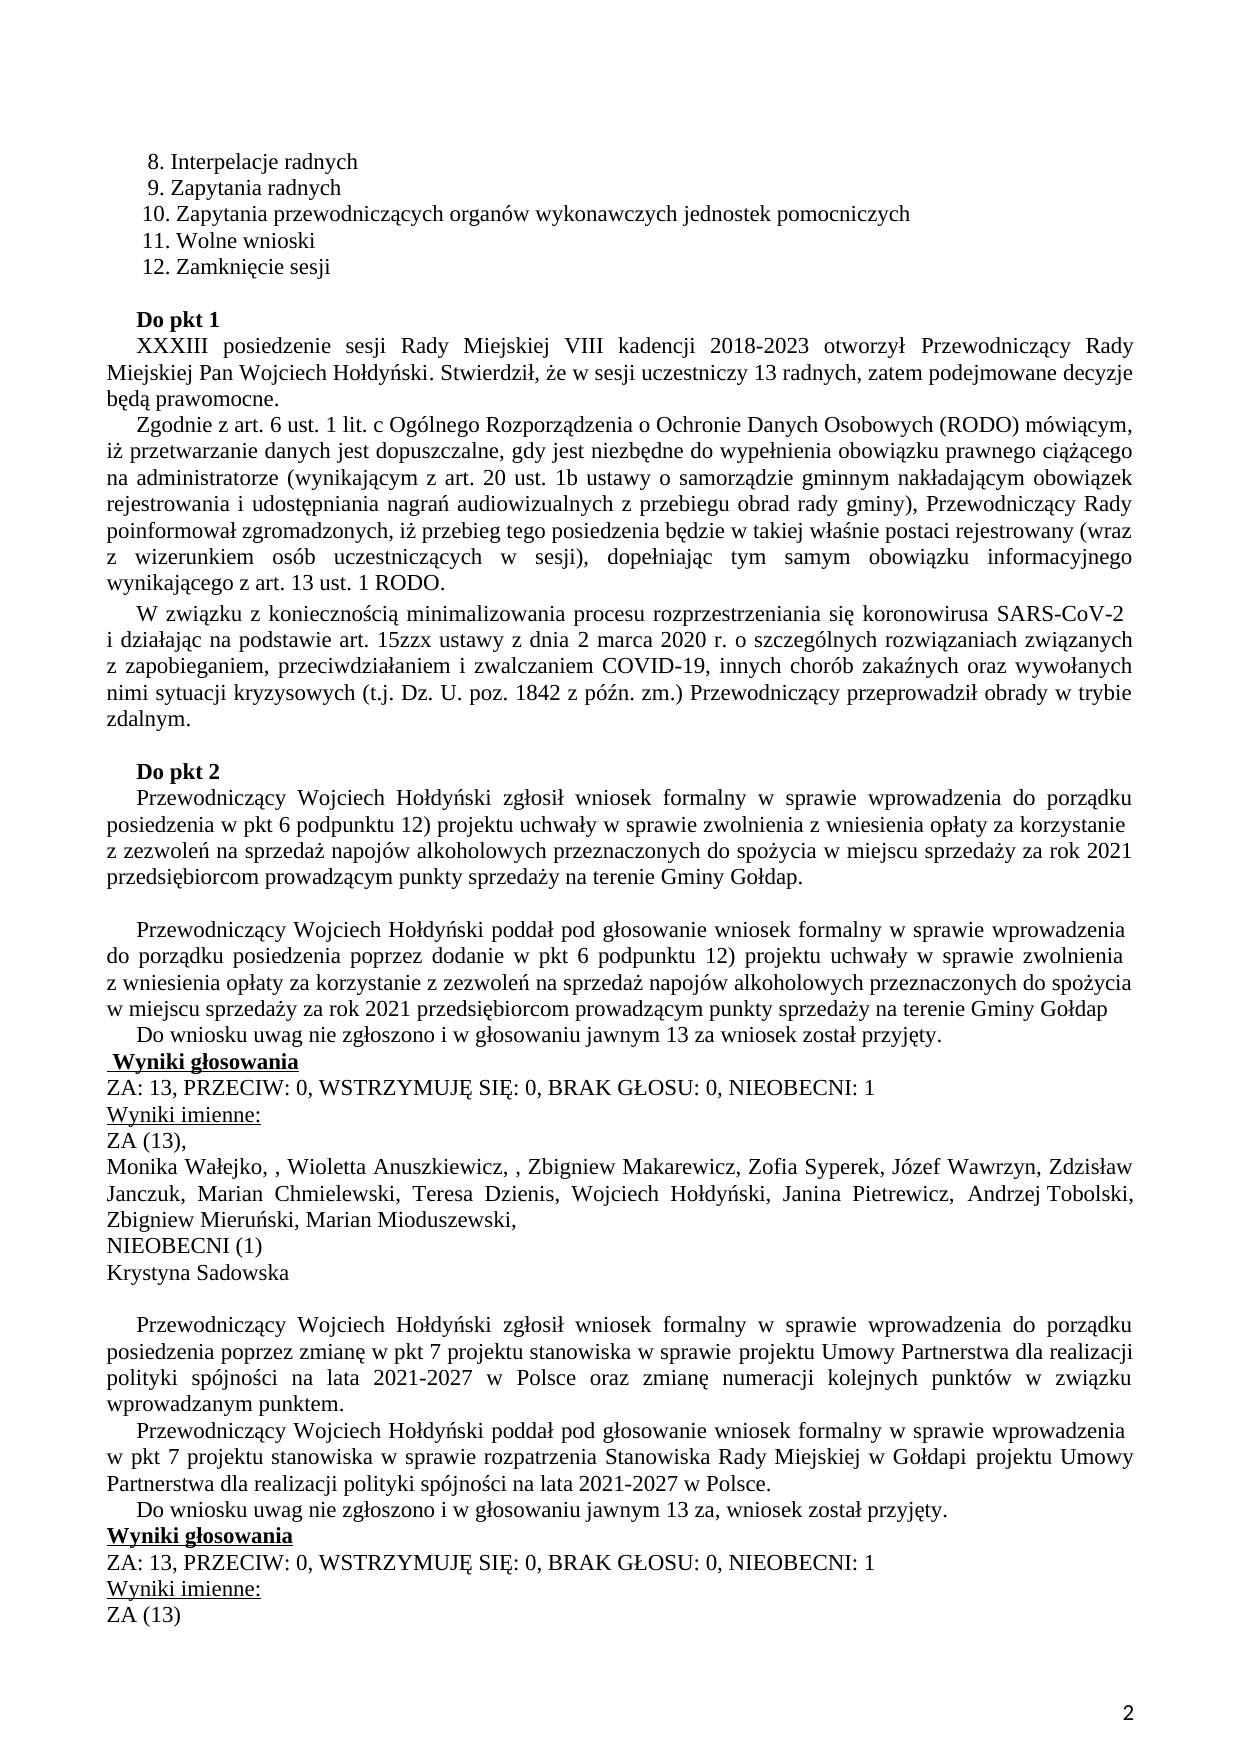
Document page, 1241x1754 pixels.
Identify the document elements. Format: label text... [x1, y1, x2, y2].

text Wyniki głosowania ZA: 13, PRZECIW: 0, WSTRZYMUJĘ SIĘ: 0, BRAK GŁOSU: 0, NIEOBECNI: 1 Wyniki imienne: ZA (13), [106, 1048, 1134, 1153]
text 9. Zapytania radnych [106, 174, 1134, 200]
text 11. Wolne wnioski [106, 227, 1134, 253]
text Przewodniczący Wojciech Hołdyński zgłosił wniosek formalny w sprawie wprowadzenia do porządku posiedzenia w pkt 6 podpunktu 12) projektu uchwały w sprawie zwolnienia z wniesienia opłaty za korzystanie z zezwoleń na sprzedaż napojów alkoholowych przeznaczonych do spożycia w miejscu sprzedaży za rok 2021 przedsiębiorcom prowadzącym punkty sprzedaży na terenie Gminy Gołdap. [106, 784, 1134, 890]
text Do wniosku uwag nie zgłoszono i w głosowaniu jawnym 13 za wniosek został przyjęty. [106, 1022, 1134, 1048]
text Wyniki głosowania ZA: 13, PRZECIW: 0, WSTRZYMUJĘ SIĘ: 0, BRAK GŁOSU: 0, NIEOBECNI: 1 Wyniki imienne: ZA (13) [106, 1522, 1134, 1628]
text Do pkt 2 [106, 758, 1134, 784]
text Przewodniczący Wojciech Hołdyński poddał pod głosowanie wniosek formalny w sprawie wprowadzenia do porządku posiedzenia poprzez dodanie w pkt 6 podpunktu 12) projektu uchwały w sprawie zwolnienia z wniesienia opłaty za korzystanie z zezwoleń na sprzedaż napojów alkoholowych przeznaczonych do spożycia w miejscu sprzedaży za rok 2021 przedsiębiorcom prowadzącym punkty sprzedaży na terenie Gminy Gołdap [106, 916, 1134, 1022]
text NIEOBECNI (1) [106, 1232, 1134, 1259]
text Do pkt 1 [106, 306, 1134, 332]
text Do wniosku uwag nie zgłoszono i w głosowaniu jawnym 13 za, wniosek został przyjęty. [106, 1496, 1134, 1522]
text Krystyna Sadowska [106, 1259, 1134, 1285]
text Przewodniczący Wojciech Hołdyński poddał pod głosowanie wniosek formalny w sprawie wprowadzenia w pkt 7 projektu stanowiska w sprawie rozpatrzenia Stanowiska Rady Miejskiej w Gołdapi projektu Umowy Partnerstwa dla realizacji polityki spójności na lata 2021-2027 w Polsce. [106, 1417, 1134, 1496]
text 10. Zapytania przewodniczących organów wykonawczych jednostek pomocniczych [106, 200, 1134, 227]
text 12. Zamknięcie sesji [106, 253, 1134, 279]
text Przewodniczący Wojciech Hołdyński zgłosił wniosek formalny w sprawie wprowadzenia do porządku posiedzenia poprzez zmianę w pkt 7 projektu stanowiska w sprawie projektu Umowy Partnerstwa dla realizacji polityki spójności na lata 2021-2027 w Polsce oraz zmianę numeracji kolejnych punktów w związku wprowadzanym punktem. [106, 1311, 1134, 1417]
text XXXIII posiedzenie sesji Rady Miejskiej VIII kadencji 2018-2023 otworzył Przewodniczący Rady Miejskiej Pan Wojciech Hołdyński. Stwierdził, że w sesji uczestniczy 13 radnych, zatem podejmowane decyzje będą prawomocne. [106, 332, 1134, 411]
text 8. Interpelacje radnych [106, 148, 1134, 174]
subtitle W związku z koniecznością minimalizowania procesu rozprzestrzeniania się koronowirusa SARS-CoV-2 i działając na podstawie art. 15zzx ustawy z dnia 2 marca 2020 r. o szczególnych rozwiązaniach związanych z zapobieganiem, przeciwdziałaniem i zwalczaniem COVID-19, innych chorób zakaźnych oraz wywołanych nimi sytuacji kryzysowych (t.j. Dz. U. poz. 1842 z późn. zm.) Przewodniczący przeprowadził obrady w trybie zdalnym. [106, 600, 1134, 732]
text Zgodnie z art. 6 ust. 1 lit. c Ogólnego Rozporządzenia o Ochronie Danych Osobowych (RODO) mówiącym, iż przetwarzanie danych jest dopuszczalne, gdy jest niezbędne do wypełnienia obowiązku prawnego ciążącego na administratorze (wynikającym z art. 20 ust. 1b ustawy o samorządzie gminnym nakładającym obowiązek rejestrowania i udostępniania nagrań audiowizualnych z przebiegu obrad rady gminy), Przewodniczący Rady poinformował zgromadzonych, iż przebieg tego posiedzenia będzie w takiej właśnie postaci rejestrowany (wraz z wizerunkiem osób uczestniczących w sesji), dopełniając tym samym obowiązku informacyjnego wynikającego z art. 13 ust. 1 RODO. [106, 411, 1134, 596]
